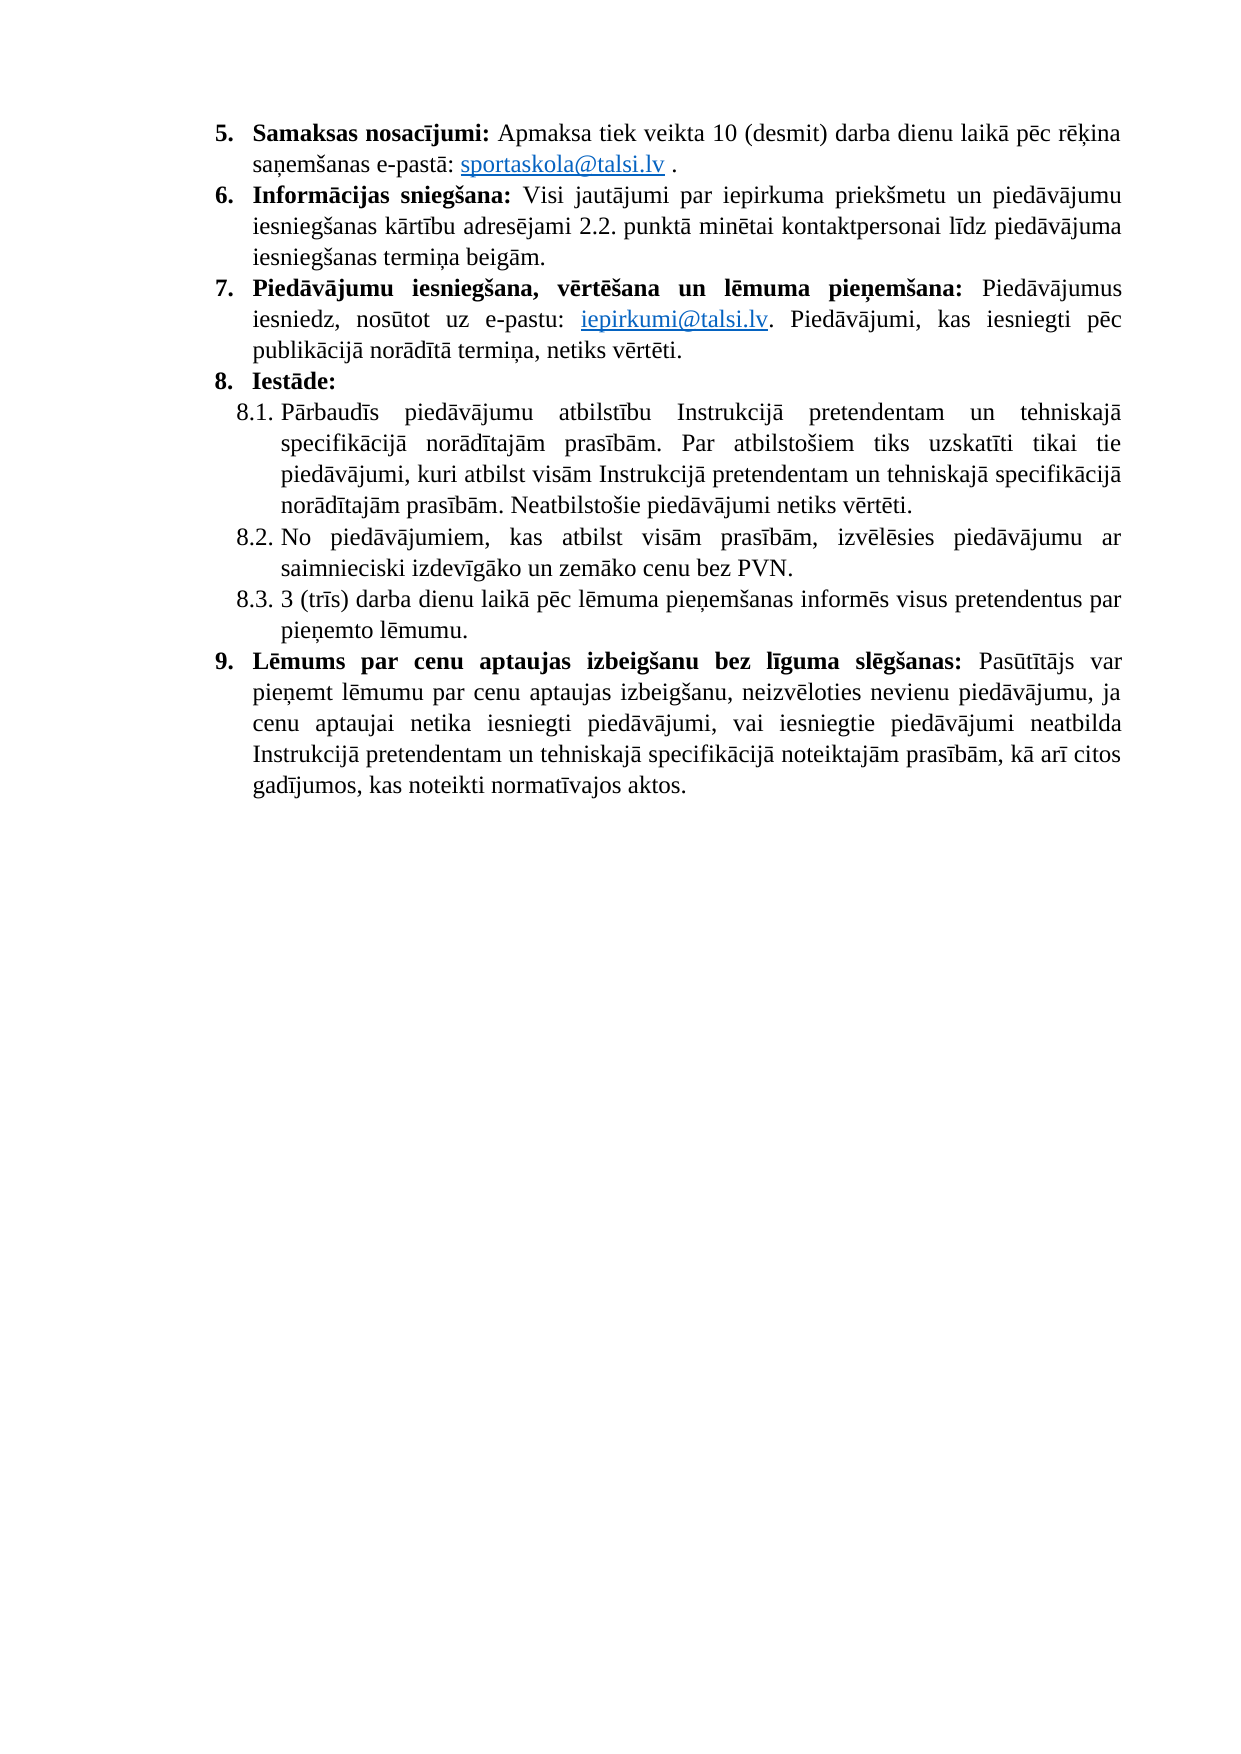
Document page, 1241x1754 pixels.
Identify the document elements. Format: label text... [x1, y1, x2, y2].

list Pārbaudīs piedāvājumu atbilstību Instrukcijā pretendentam un tehniskajā specifikācijā norādītajām prasībām. Par atbilstošiem tiks uzskatīti tikai tie piedāvājumi, kuri atbilst visām Instrukcijā pretendentam un tehniskajā specifikācijā norādītajām prasībām. Neatbilstošie piedāvājumi netiks vērtēti. [236, 397, 1122, 519]
list Lēmums par cenu aptaujas izbeigšanu bez līguma slēgšanas: Pasūtītājs var pieņemt lēmumu par cenu aptaujas izbeigšanu, neizvēloties nevienu piedāvājumu, ja cenu aptaujai netika iesniegti piedāvājumi, vai iesniegtie piedāvājumi neatbilda Instrukcijā pretendentam un tehniskajā specifikācijā noteiktajām prasībām, kā arī citos gadījumos, kas noteikti normatīvajos aktos. [215, 646, 1122, 799]
list Iestāde: [214, 366, 1122, 395]
list 3 (trīs) darba dienu laikā pēc lēmuma pieņemšanas informēs visus pretendentus par pieņemto lēmumu. [236, 584, 1122, 643]
list No piedāvājumiem, kas atbilst visām prasībām, izvēlēsies piedāvājumu ar saimnieciski izdevīgāko un zemāko cenu bez PVN. [236, 522, 1122, 581]
list Informācijas sniegšana: Visi jautājumi par iepirkuma priekšmetu un piedāvājumu iesniegšanas kārtību adresējami 2.2. punktā minētai kontaktpersonai līdz piedāvājuma iesniegšanas termiņa beigām. [215, 180, 1122, 271]
list Samaksas nosacījumi: Apmaksa tiek veikta 10 (desmit) darba dienu laikā pēc rēķina saņemšanas e-pastā: sportaskola@talsi.lv . [215, 118, 1122, 178]
list Piedāvājumu iesniegšana, vērtēšana un lēmuma pieņemšana: Piedāvājumus iesniedz, nosūtot uz e-pastu: iepirkumi@talsi.lv. Piedāvājumi, kas iesniegti pēc publikācijā norādītā termiņa, netiks vērtēti. [215, 273, 1122, 364]
